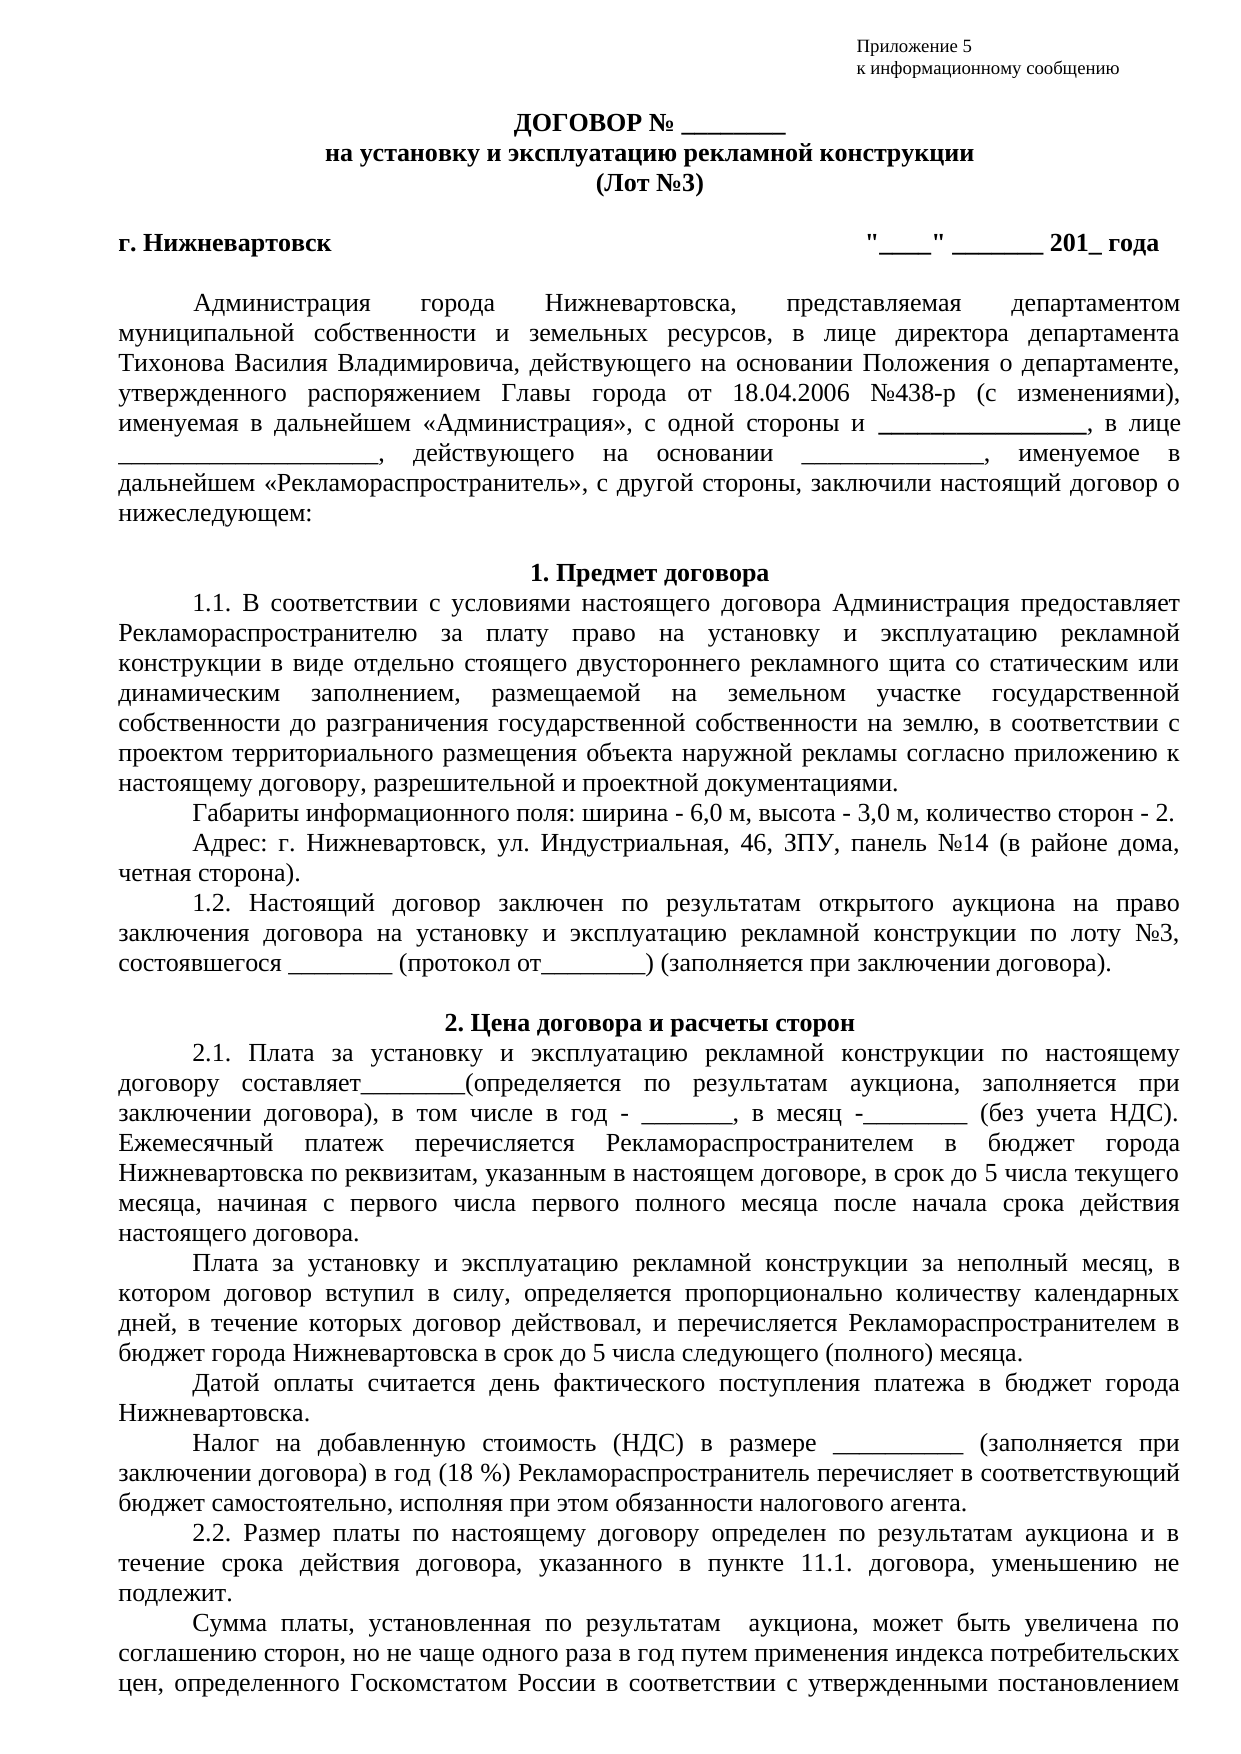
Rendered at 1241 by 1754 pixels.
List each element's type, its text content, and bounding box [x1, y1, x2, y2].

text к информационному сообщению [118, 57, 1181, 78]
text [118, 1607, 1181, 1697]
text 1.1. В соответствии с условиями настоящего договора Администрация предоставляет Рекламораспространителю за плату право на установку и эксплуатацию рекламной конструкции в виде отдельно стоящего двустороннего рекламного щита со статическим или динамическим заполнением, размещаемой на земельном участке государственной собственности до разграничения государственной собственности на землю, в соответствии с проектом территориального размещения объекта наружной рекламы согласно приложению к настоящему договору, разрешительной и проектной документациями. [118, 587, 1181, 797]
text 2.2. Размер платы по настоящему договору определен по результатам аукциона и в течение срока действия договора, указанного в пункте 11.1. договора, уменьшению не подлежит. [118, 1517, 1181, 1607]
text Адрес: г. Нижневартовск, ул. Индустриальная, 46, ЗПУ, панель №14 (в районе дома, четная сторона). [118, 827, 1181, 887]
text Датой оплаты считается день фактического поступления платежа в бюджет города Нижневартовска. [118, 1367, 1181, 1427]
text Габариты информационного поля: ширина - 6,0 м, высота - 3,0 м, количество сторон - 2. [118, 797, 1181, 827]
text 2.1. Плата за установку и эксплуатацию рекламной конструкции по настоящему договору составляет________(определяется по результатам аукциона, заполняется при заключении договора), в том числе в год - _______, в месяц -________ (без учета НДС). Ежемесячный платеж перечисляется Рекламораспространителем в бюджет города Нижневартовска по реквизитам, указанным в настоящем договоре, в срок до 5 числа текущего месяца, начиная с первого числа первого полного месяца после начала срока действия настоящего договора. [118, 1037, 1181, 1247]
text 1. Предмет договора [118, 557, 1181, 587]
text Налог на добавленную стоимость (НДС) в размере __________ (заполняется при заключении договора) в год (18 %) Рекламораспространитель перечисляет в соответствующий бюджет самостоятельно, исполняя при этом обязанности налогового агента. [118, 1427, 1181, 1517]
text 2. Цена договора и расчеты сторон [118, 1007, 1181, 1037]
text (Лот №3) [118, 167, 1181, 197]
text 1.2. Настоящий договор заключен по результатам открытого аукциона на право заключения договора на установку и эксплуатацию рекламной конструкции по лоту №3, состоявшегося ________ (протокол от________) (заполняется при заключении договора). [118, 887, 1181, 977]
text г. Нижневартовск "____" _______ 201_ года [118, 227, 1181, 257]
text на установку и эксплуатацию рекламной конструкции [118, 137, 1181, 167]
text ДОГОВОР № ________ [118, 107, 1181, 137]
text Плата за установку и эксплуатацию рекламной конструкции за неполный месяц, в котором договор вступил в силу, определяется пропорционально количеству календарных дней, в течение которых договор действовал, и перечисляется Рекламораспространителем в бюджет города Нижневартовска в срок до 5 числа следующего (полного) месяца. [118, 1247, 1181, 1367]
text Приложение 5 [118, 35, 1181, 57]
text Администрация города Нижневартовска, представляемая департаментом муниципальной собственности и земельных ресурсов, в лице директора департамента Тихонова Василия Владимировича, действующего на основании Положения о департаменте, утвержденного распоряжением Главы города от 18.04.2006 №438-р (с изменениями), именуемая в дальнейшем «Администрация», с одной стороны и ________________, в лице ____________________, действующего на основании ______________, именуемое в дальнейшем «Рекламораспространитель», с другой стороны, заключили настоящий договор о нижеследующем: [118, 287, 1181, 527]
